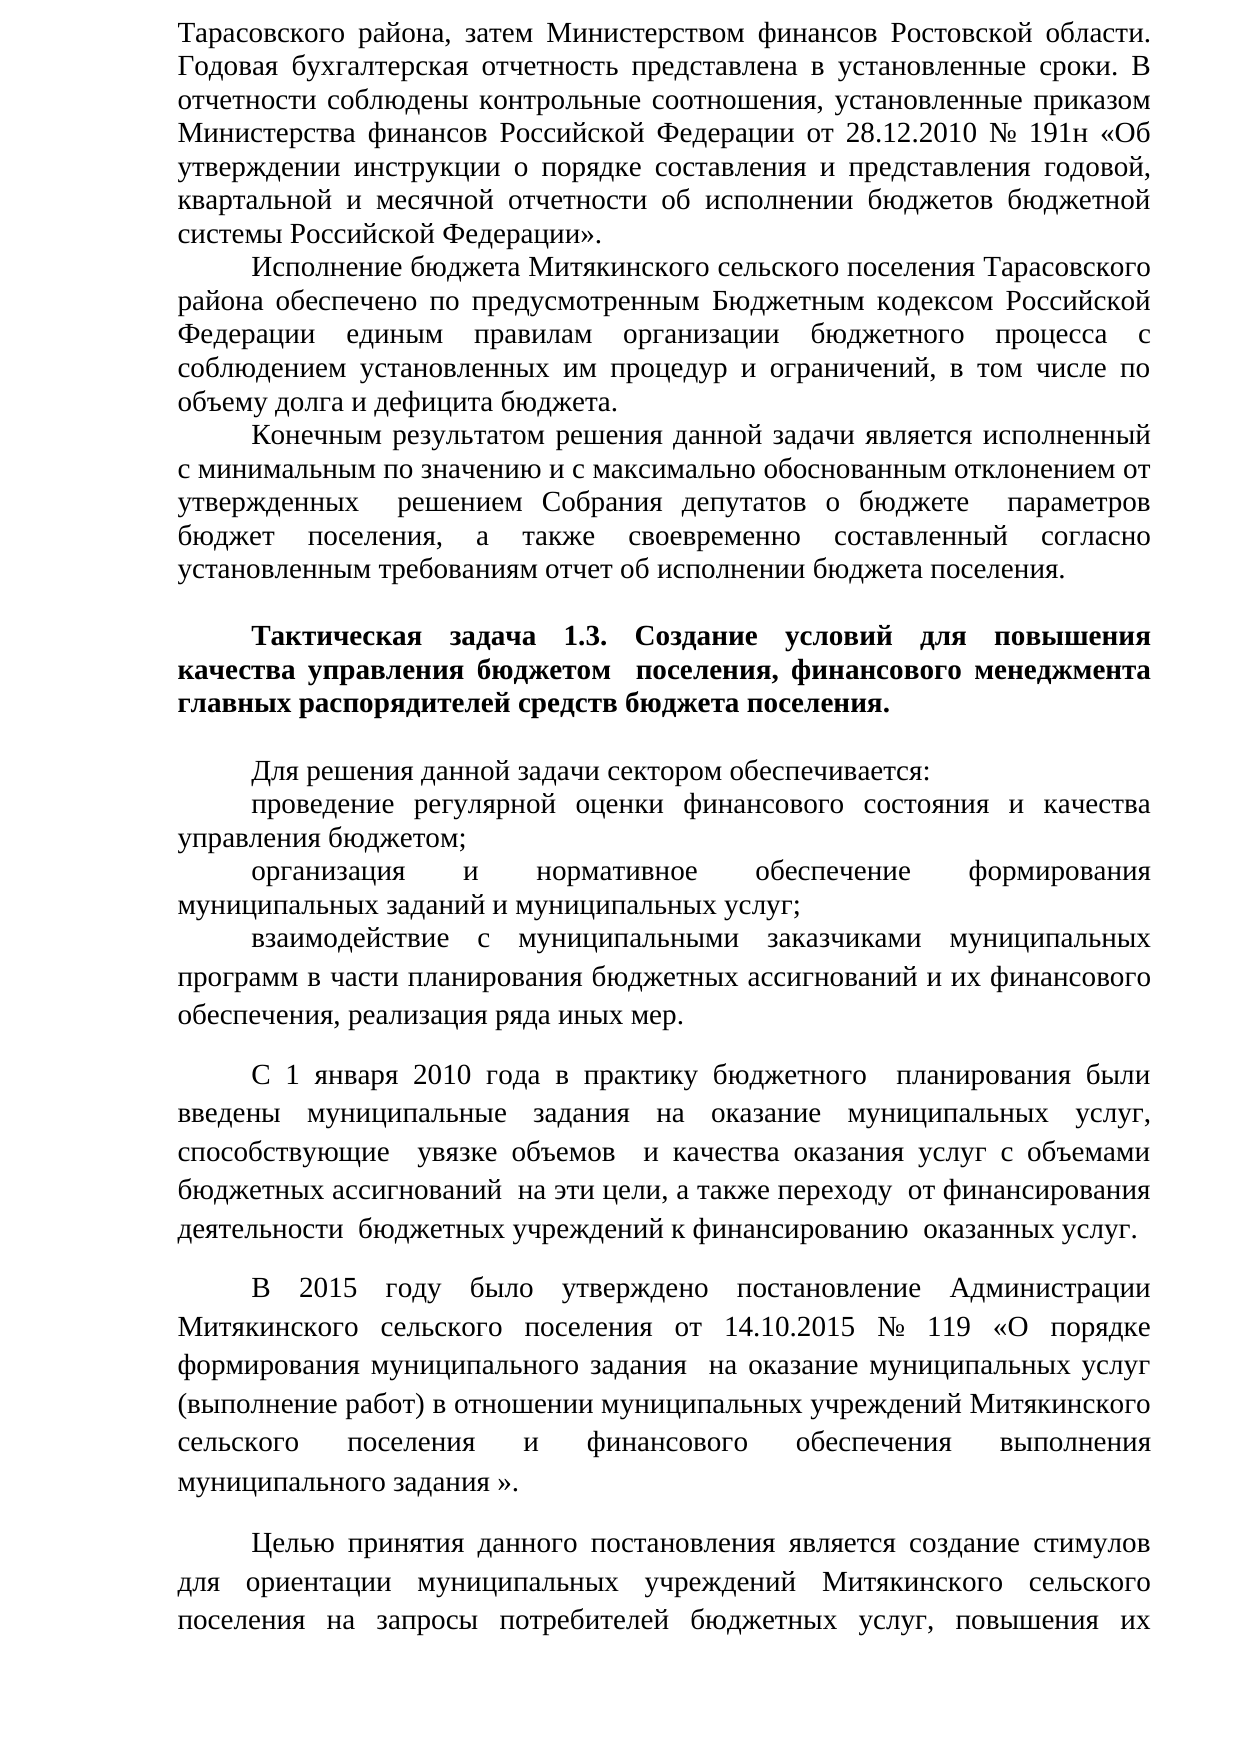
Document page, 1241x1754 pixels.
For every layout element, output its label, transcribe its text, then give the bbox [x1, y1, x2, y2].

text проведение регулярной оценки финансового состояния и качества управления бюджетом; [177, 786, 1152, 853]
text Конечным результатом решения данной задачи является исполненный с минимальным по значению и с максимально обоснованным отклонением от утвержденных решением Собрания депутатов о бюджете параметров бюджет поселения, а также своевременно составленный согласно установленным требованиям отчет об исполнении бюджета поселения. [177, 417, 1152, 585]
text взаимодействие с муниципальными заказчиками муниципальных программ в части планирования бюджетных ассигнований и их финансового обеспечения, реализация ряда иных мер. [177, 920, 1152, 1031]
text Тактическая задача 1.3. Создание условий для повышения качества управления бюджетом поселения, финансового менеджмента главных распорядителей средств бюджета поселения. [177, 618, 1152, 719]
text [177, 15, 1152, 249]
text В 2015 году было утверждено постановление Администрации Митякинского сельского поселения от 14.10.2015 № 119 «О порядке формирования муниципального задания на оказание муниципальных услуг (выполнение работ) в отношении муниципальных учреждений Митякинского сельского поселения и финансового обеспечения выполнения муниципального задания ». [177, 1270, 1152, 1499]
text организация и нормативное обеспечение формирования муниципальных заданий и муниципальных услуг; [177, 853, 1152, 920]
text Для решения данной задачи сектором обеспечивается: [177, 753, 1152, 786]
text Исполнение бюджета Митякинского сельского поселения Тарасовского района обеспечено по предусмотренным Бюджетным кодексом Российской Федерации единым правилам организации бюджетного процесса с соблюдением установленных им процедур и ограничений, в том числе по объему долга и дефицита бюджета. [177, 249, 1152, 417]
text С 1 января 2010 года в практику бюджетного планирования были введены муниципальные задания на оказание муниципальных услуг, способствующие увязке объемов и качества оказания услуг с объемами бюджетных ассигнований на эти цели, а также переходу от финансирования деятельности бюджетных учреждений к финансированию оказанных услуг. [177, 1057, 1152, 1244]
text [177, 1525, 1152, 1636]
